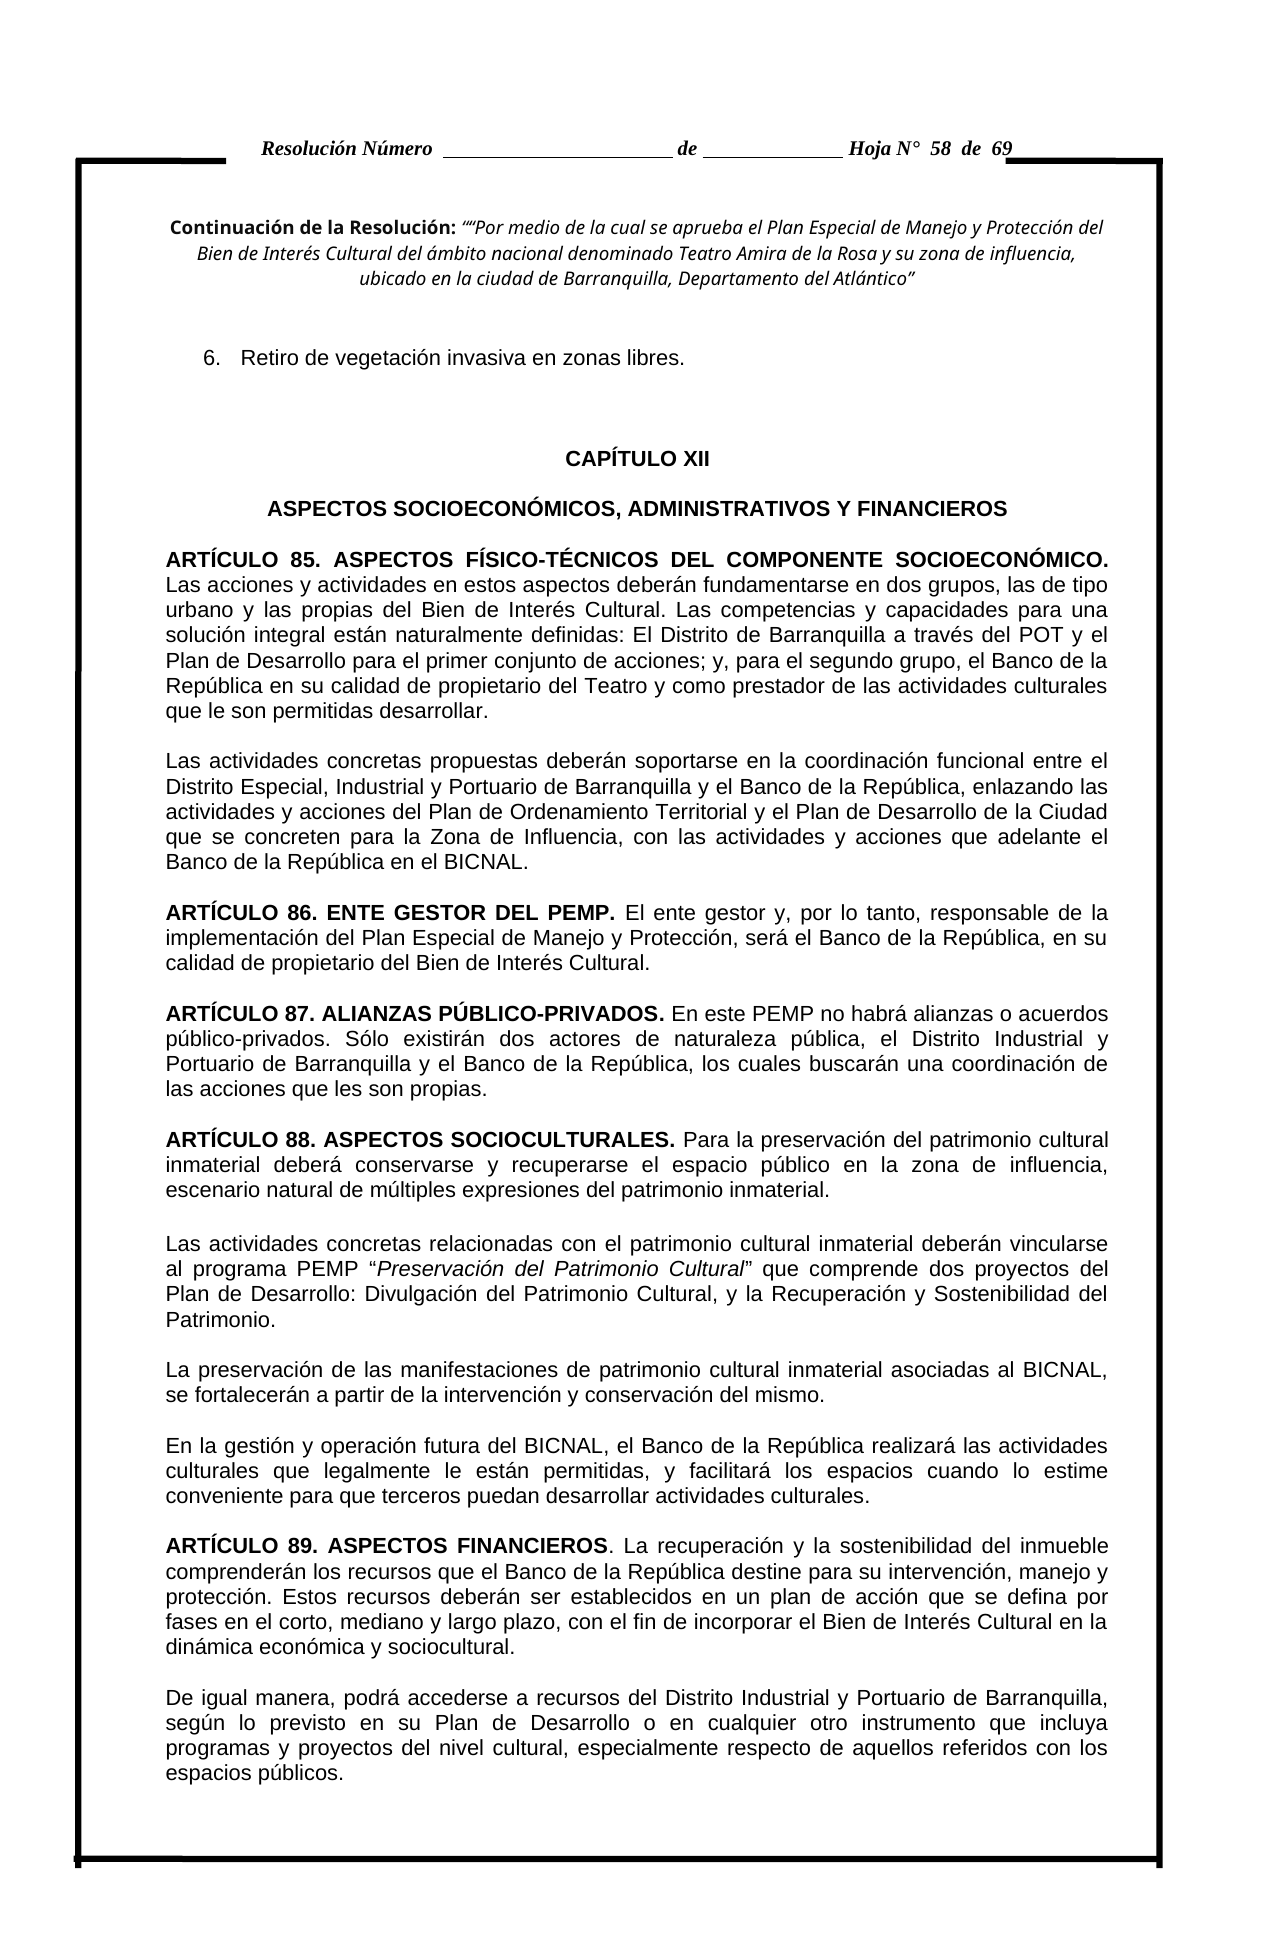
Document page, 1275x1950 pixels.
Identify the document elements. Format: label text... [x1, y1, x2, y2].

text ARTÍCULO 86. ENTE GESTOR DEL PEMP. El ente gestor y, por lo tanto, responsable de la implementación del Plan Especial de Manejo y Protección, será el Banco de la República, en su calidad de propietario del Bien de Interés Cultural. [165, 900, 1109, 975]
text ARTÍCULO 87. ALIANZAS PÚBLICO-PRIVADOS. En este PEMP no habrá alianzas o acuerdos público-privados. Sólo existirán dos actores de naturaleza pública, el Distrito Industrial y Portuario de Barranquilla y el Banco de la República, los cuales buscarán una coordinación de las acciones que les son propias. [165, 1001, 1109, 1101]
text CAPÍTULO XII [165, 446, 1109, 471]
text Las actividades concretas relacionadas con el patrimonio cultural inmaterial deberán vincularse al programa PEMP “Preservación del Patrimonio Cultural” que comprende dos proyectos del Plan de Desarrollo: Divulgación del Patrimonio Cultural, y la Recuperación y Sostenibilidad del Patrimonio. [165, 1231, 1109, 1332]
text La preservación de las manifestaciones de patrimonio cultural inmaterial asociadas al BICNAL, se fortalecerán a partir de la intervención y conservación del mismo. [165, 1357, 1109, 1407]
text Las actividades concretas propuestas deberán soportarse en la coordinación funcional entre el Distrito Especial, Industrial y Portuario de Barranquilla y el Banco de la República, enlazando las actividades y acciones del Plan de Ordenamiento Territorial y el Plan de Desarrollo de la Ciudad que se concreten para la Zona de Influencia, con las actividades y acciones que adelante el Banco de la República en el BICNAL. [165, 748, 1109, 874]
text En la gestión y operación futura del BICNAL, el Banco de la República realizará las actividades culturales que legalmente le están permitidas, y facilitará los espacios cuando lo estime conveniente para que terceros puedan desarrollar actividades culturales. [165, 1433, 1109, 1508]
text De igual manera, podrá accederse a recursos del Distrito Industrial y Portuario de Barranquilla, según lo previsto en su Plan de Desarrollo o en cualquier otro instrumento que incluya programas y proyectos del nivel cultural, especialmente respecto de aquellos referidos con los espacios públicos. [165, 1685, 1109, 1786]
text ARTÍCULO 89. ASPECTOS FINANCIEROS. La recuperación y la sostenibilidad del inmueble comprenderán los recursos que el Banco de la República destine para su intervención, manejo y protección. Estos recursos deberán ser establecidos en un plan de acción que se defina por fases en el corto, mediano y largo plazo, con el fin de incorporar el Bien de Interés Cultural en la dinámica económica y sociocultural. [165, 1533, 1109, 1659]
text ARTÍCULO 88. ASPECTOS SOCIOCULTURALES. Para la preservación del patrimonio cultural inmaterial deberá conservarse y recuperarse el espacio público en la zona de influencia, escenario natural de múltiples expresiones del patrimonio inmaterial. [165, 1127, 1109, 1202]
text ASPECTOS SOCIOECONÓMICOS, ADMINISTRATIVOS Y FINANCIEROS [165, 496, 1109, 522]
text ARTÍCULO 85. ASPECTOS FÍSICO-TÉCNICOS DEL COMPONENTE SOCIOECONÓMICO. Las acciones y actividades en estos aspectos deberán fundamentarse en dos grupos, las de tipo urbano y las propias del Bien de Interés Cultural. Las competencias y capacidades para una solución integral están naturalmente definidas: El Distrito de Barranquilla a través del POT y el Plan de Desarrollo para el primer conjunto de acciones; y, para el segundo grupo, el Banco de la República en su calidad de propietario del Teatro y como prestador de las actividades culturales que le son permitidas desarrollar. [165, 547, 1109, 723]
list Retiro de vegetación invasiva en zonas libres. [203, 345, 1109, 370]
